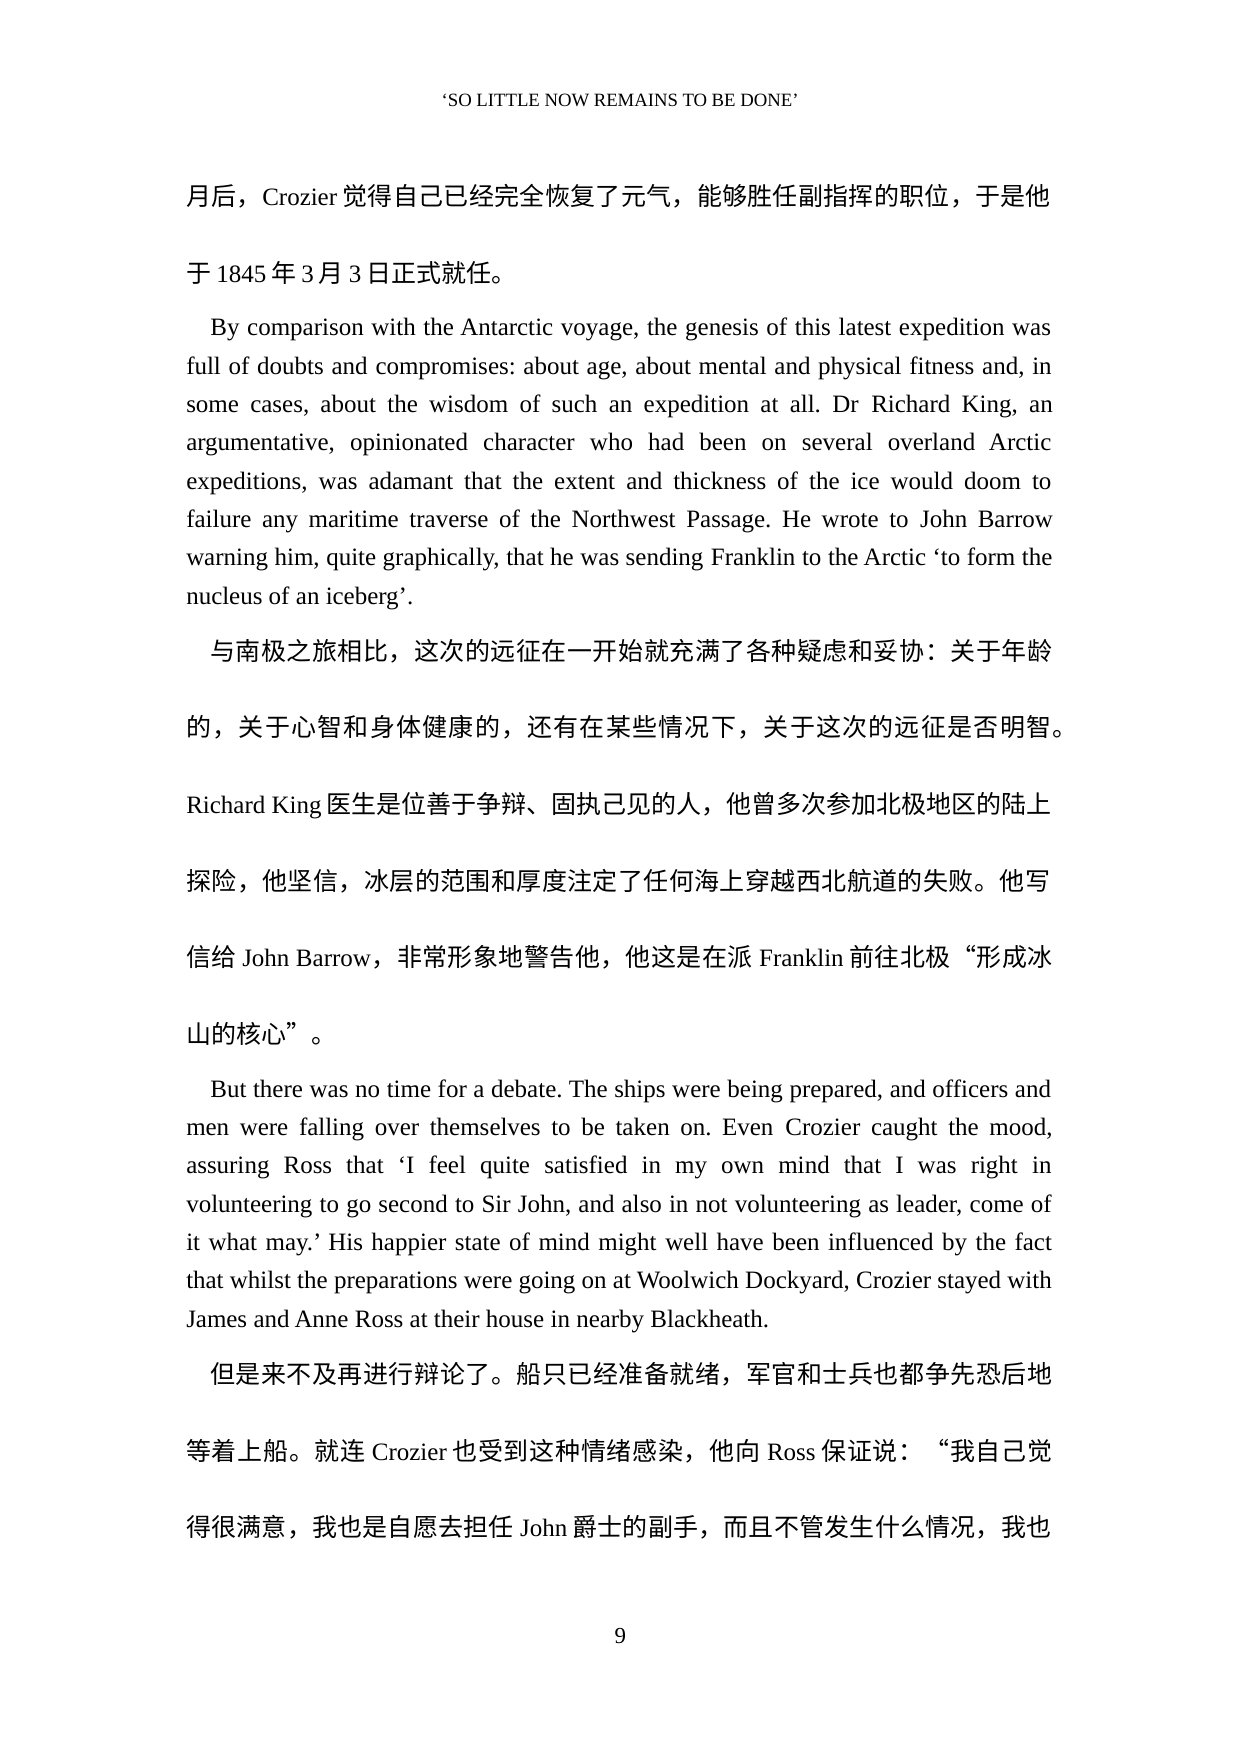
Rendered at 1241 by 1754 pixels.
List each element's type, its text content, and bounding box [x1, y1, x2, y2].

text By comparison with the Antarctic voyage, the genesis of this latest expedition was full of doubts and compromises: about age, about mental and physical fitness and, in some cases, about the wisdom of such an expedition at all. Dr Richard King, an argumentative, opinionated character who had been on several overland Arctic expeditions, was adamant that the extent and thickness of the ice would doom to failure any maritime traverse of the Northwest Passage. He wrote to John Barrow warning him, quite graphically, that he was sending Franklin to the Arctic ‘to form the nucleus of an iceberg’. [186, 311, 1053, 611]
text 与南极之旅相比，这次的远征在一开始就充满了各种疑虑和妥协：关于年龄的，关于心智和身体健康的，还有在某些情况下，关于这次的远征是否明智。Richard King医生是位善于争辩、固执己见的人，他曾多次参加北极地区的陆上探险，他坚信，冰层的范围和厚度注定了任何海上穿越西北航道的失败。他写信给John Barrow，非常形象地警告他，他这是在派Franklin前往北极“形成冰山的核心”。 [186, 617, 1053, 1065]
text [186, 1340, 1053, 1558]
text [186, 162, 1053, 304]
text But there was no time for a debate. The ships were being prepared, and officers and men were falling over themselves to be taken on. Even Crozier caught the mood, assuring Ross that ‘I feel quite satisfied in my own mind that I was right in volunteering to go second to Sir John, and also in not volunteering as leader, come of it what may.’ His happier state of mind might well have been influenced by the fact that whilst the preparations were going on at Woolwich Dockyard, Crozier stayed with James and Anne Ross at their house in nearby Blackheath. [186, 1072, 1053, 1334]
